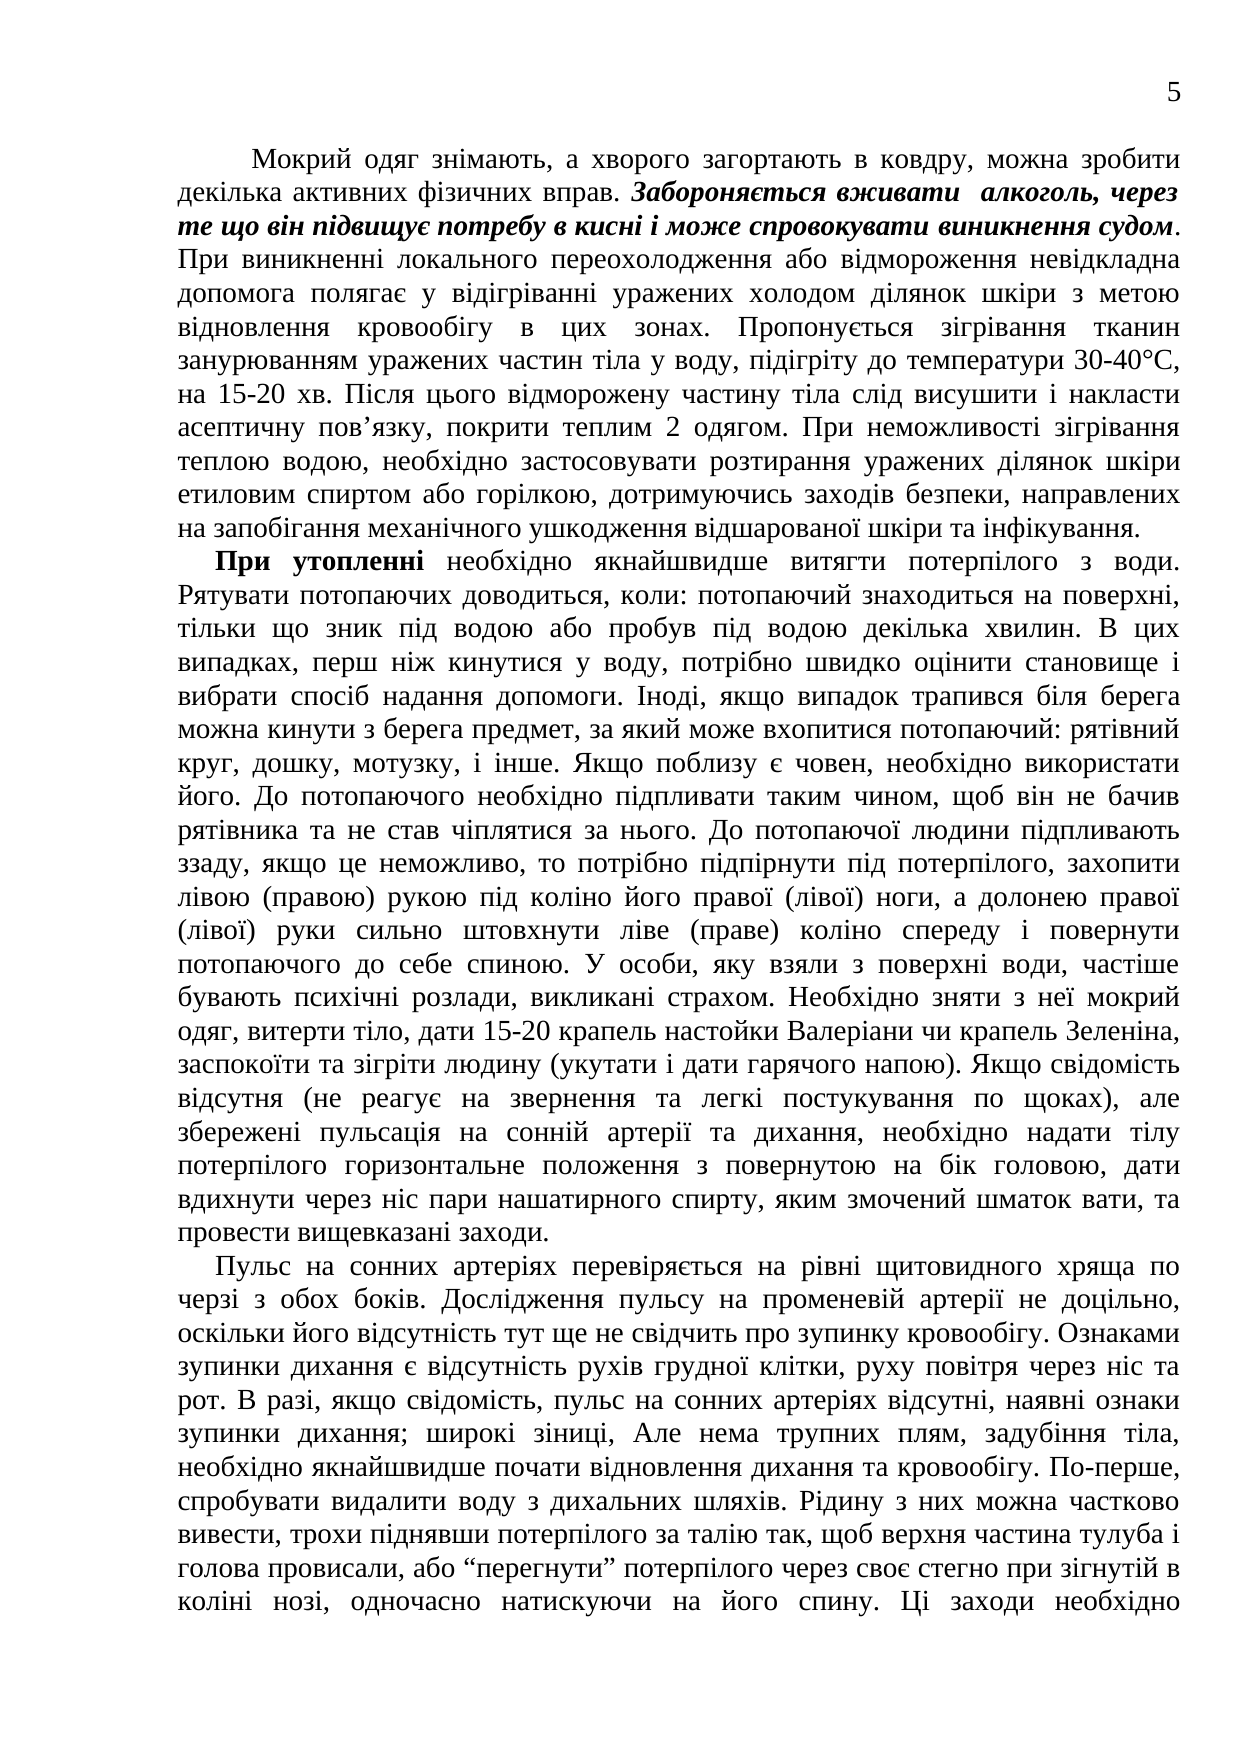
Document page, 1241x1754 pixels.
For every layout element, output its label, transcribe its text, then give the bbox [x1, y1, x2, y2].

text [177, 141, 1181, 543]
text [177, 1248, 1181, 1617]
text При утопленні необхідно якнайшвидше витягти потерпілого з води. Рятувати потопаючих доводиться, коли: потопаючий знаходиться на поверхні, тільки що зник під водою або пробув під водою декілька хвилин. В цих випадках, перш ніж кинутися у воду, потрібно швидко оцінити становище і вибрати спосіб надання допомоги. Іноді, якщо випадок трапився біля берега можна кинути з берега предмет, за який може вхопитися потопаючий: рятівний круг, дошку, мотузку, і інше. Якщо поблизу є човен, необхідно використати його. До потопаючого необхідно підпливати таким чином, щоб він не бачив рятівника та не став чіплятися за нього. До потопаючої людини підпливають ззаду, якщо це неможливо, то потрібно підпірнути під потерпілого, захопити лівою (правою) рукою під коліно його правої (лівої) ноги, а долонею правої (лівої) руки сильно штовхнути ліве (праве) коліно спереду і повернути потопаючого до себе спиною. У особи, яку взяли з поверхні води, частіше бувають психічні розлади, викликані страхом. Необхідно зняти з неї мокрий одяг, витерти тіло, дати 15-20 крапель настойки Валеріани чи крапель Зеленіна, заспокоїти та зігріти людину (укутати і дати гарячого напою). Якщо свідомість відсутня (не реагує на звернення та легкі постукування по щоках), але збережені пульсація на сонній артерії та дихання, необхідно надати тілу потерпілого горизонтальне положення з повернутою на бік головою, дати вдихнути через ніс пари нашатирного спирту, яким змочений шматок вати, та провести вищевказані заходи. [177, 543, 1181, 1248]
